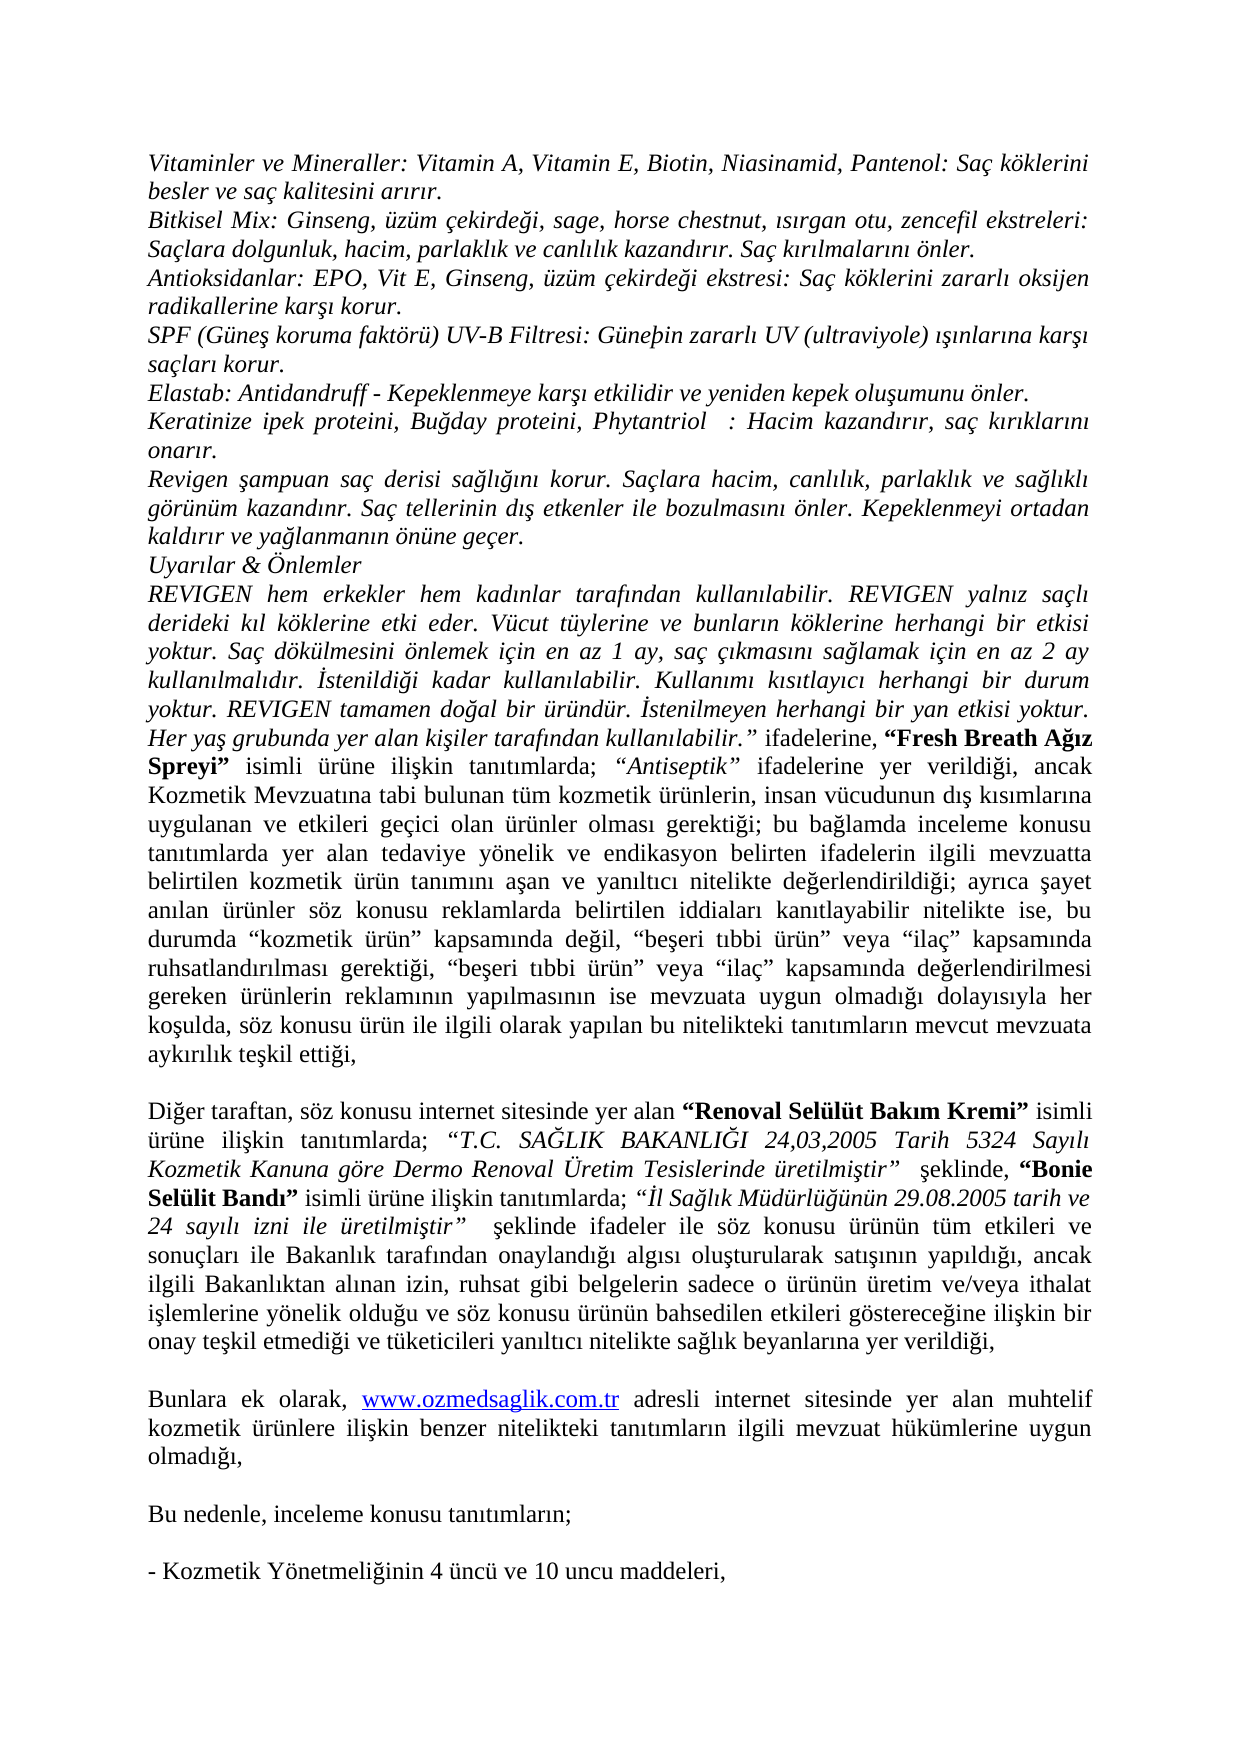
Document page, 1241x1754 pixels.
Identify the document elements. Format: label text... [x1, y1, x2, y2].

text Diğer taraftan, söz konusu internet sitesinde yer alan “Renoval Selülüt Bakım Kremi” isimli ürüne ilişkin tanıtımlarda; “T.C. SAĞLIK BAKANLIĞI 24,03,2005 Tarih 5324 Sayılı Kozmetik Kanuna göre Dermo Renoval Üretim Tesislerinde üretilmiştir” şeklinde, “Bonie Selülit Bandı” isimli ürüne ilişkin tanıtımlarda; “İl Sağlık Müdürlüğünün 29.08.2005 tarih ve 24 sayılı izni ile üretilmiştir” şeklinde ifadeler ile söz konusu ürünün tüm etkileri ve sonuçları ile Bakanlık tarafından onaylandığı algısı oluşturularak satışının yapıldığı, ancak ilgili Bakanlıktan alınan izin, ruhsat gibi belgelerin sadece o ürünün üretim ve/veya ithalat işlemlerine yönelik olduğu ve söz konusu ürünün bahsedilen etkileri göstereceğine ilişkin bir onay teşkil etmediği ve tüketicileri yanıltıcı nitelikte sağlık beyanlarına yer verildiği, [148, 1096, 1093, 1355]
text Vitaminler ve Mineraller: Vitamin A, Vitamin E, Biotin, Niasinamid, Pantenol: Saç köklerini besler ve saç kalitesini arırır. [148, 148, 1093, 205]
text - Kozmetik Yönetmeliğinin 4 üncü ve 10 uncu maddeleri, [148, 1556, 1093, 1585]
text Elastab: Antidandruff - Kepeklenmeye karşı etkilidir ve yeniden kepek oluşumunu önler. [148, 378, 1093, 406]
text SPF (Güneş koruma faktörü) UV-B Filtresi: Güneþin zararlı UV (ultraviyole) ışınlarına karşı saçları korur. [148, 320, 1093, 378]
text Revigen şampuan saç derisi sağlığını korur. Saçlara hacim, canlılık, parlaklık ve sağlıklı görünüm kazandınr. Saç tellerinin dış etkenler ile bozulmasını önler. Kepeklenmeyi ortadan kaldırır ve yağlanmanın önüne geçer. [148, 464, 1093, 550]
text REVIGEN hem erkekler hem kadınlar tarafından kullanılabilir. REVIGEN yalnız saçlı derideki kıl köklerine etki eder. Vücut tüylerine ve bunların köklerine herhangi bir etkisi yoktur. Saç dökülmesini önlemek için en az 1 ay, saç çıkmasını sağlamak için en az 2 ay kullanılmalıdır. İstenildiği kadar kullanılabilir. Kullanımı kısıtlayıcı herhangi bir durum yoktur. REVIGEN tamamen doğal bir üründür. İstenilmeyen herhangi bir yan etkisi yoktur. Her yaş grubunda yer alan kişiler tarafından kullanılabilir.” ifadelerine, “Fresh Breath Ağız Spreyi” isimli ürüne ilişkin tanıtımlarda; “Antiseptik” ifadelerine yer verildiği, ancak Kozmetik Mevzuatına tabi bulunan tüm kozmetik ürünlerin, insan vücudunun dış kısımlarına uygulanan ve etkileri geçici olan ürünler olması gerektiği; bu bağlamda inceleme konusu tanıtımlarda yer alan tedaviye yönelik ve endikasyon belirten ifadelerin ilgili mevzuatta belirtilen kozmetik ürün tanımını aşan ve yanıltıcı nitelikte değerlendirildiği; ayrıca şayet anılan ürünler söz konusu reklamlarda belirtilen iddiaları kanıtlayabilir nitelikte ise, bu durumda “kozmetik ürün” kapsamında değil, “beşeri tıbbi ürün” veya “ilaç” kapsamında ruhsatlandırılması gerektiği, “beşeri tıbbi ürün” veya “ilaç” kapsamında değerlendirilmesi gereken ürünlerin reklamının yapılmasının ise mevzuata uygun olmadığı dolayısıyla her koşulda, söz konusu ürün ile ilgili olarak yapılan bu nitelikteki tanıtımların mevcut mevzuata aykırılık teşkil ettiği, [148, 579, 1093, 1068]
text Keratinize ipek proteini, Buğday proteini, Phytantriol ­ : Hacim kazandırır, saç kırıklarını onarır. [148, 406, 1093, 464]
text Antioksidanlar: EPO, Vit E, Ginseng, üzüm çekirdeği ekstresi: Saç köklerini zararlı oksijen radikallerine karşı korur. [148, 263, 1093, 320]
text Bitkisel Mix: Ginseng, üzüm çekirdeği, sage, horse chestnut, ısırgan otu, zencefil ekstreleri: Saçlara dolgunluk, hacim, parlaklık ve canlılık kazandırır. Saç kırılmalarını önler. [148, 205, 1093, 263]
text Bu nedenle, inceleme konusu tanıtımların; [148, 1499, 1093, 1528]
text Bunlara ek olarak, www.ozmedsaglik.com.tr adresli internet sitesinde yer alan muhtelif kozmetik ürünlere ilişkin benzer nitelikteki tanıtımların ilgili mevzuat hükümlerine uygun olmadığı, [148, 1384, 1093, 1470]
text Uyarılar & Önlemler [148, 550, 1093, 579]
